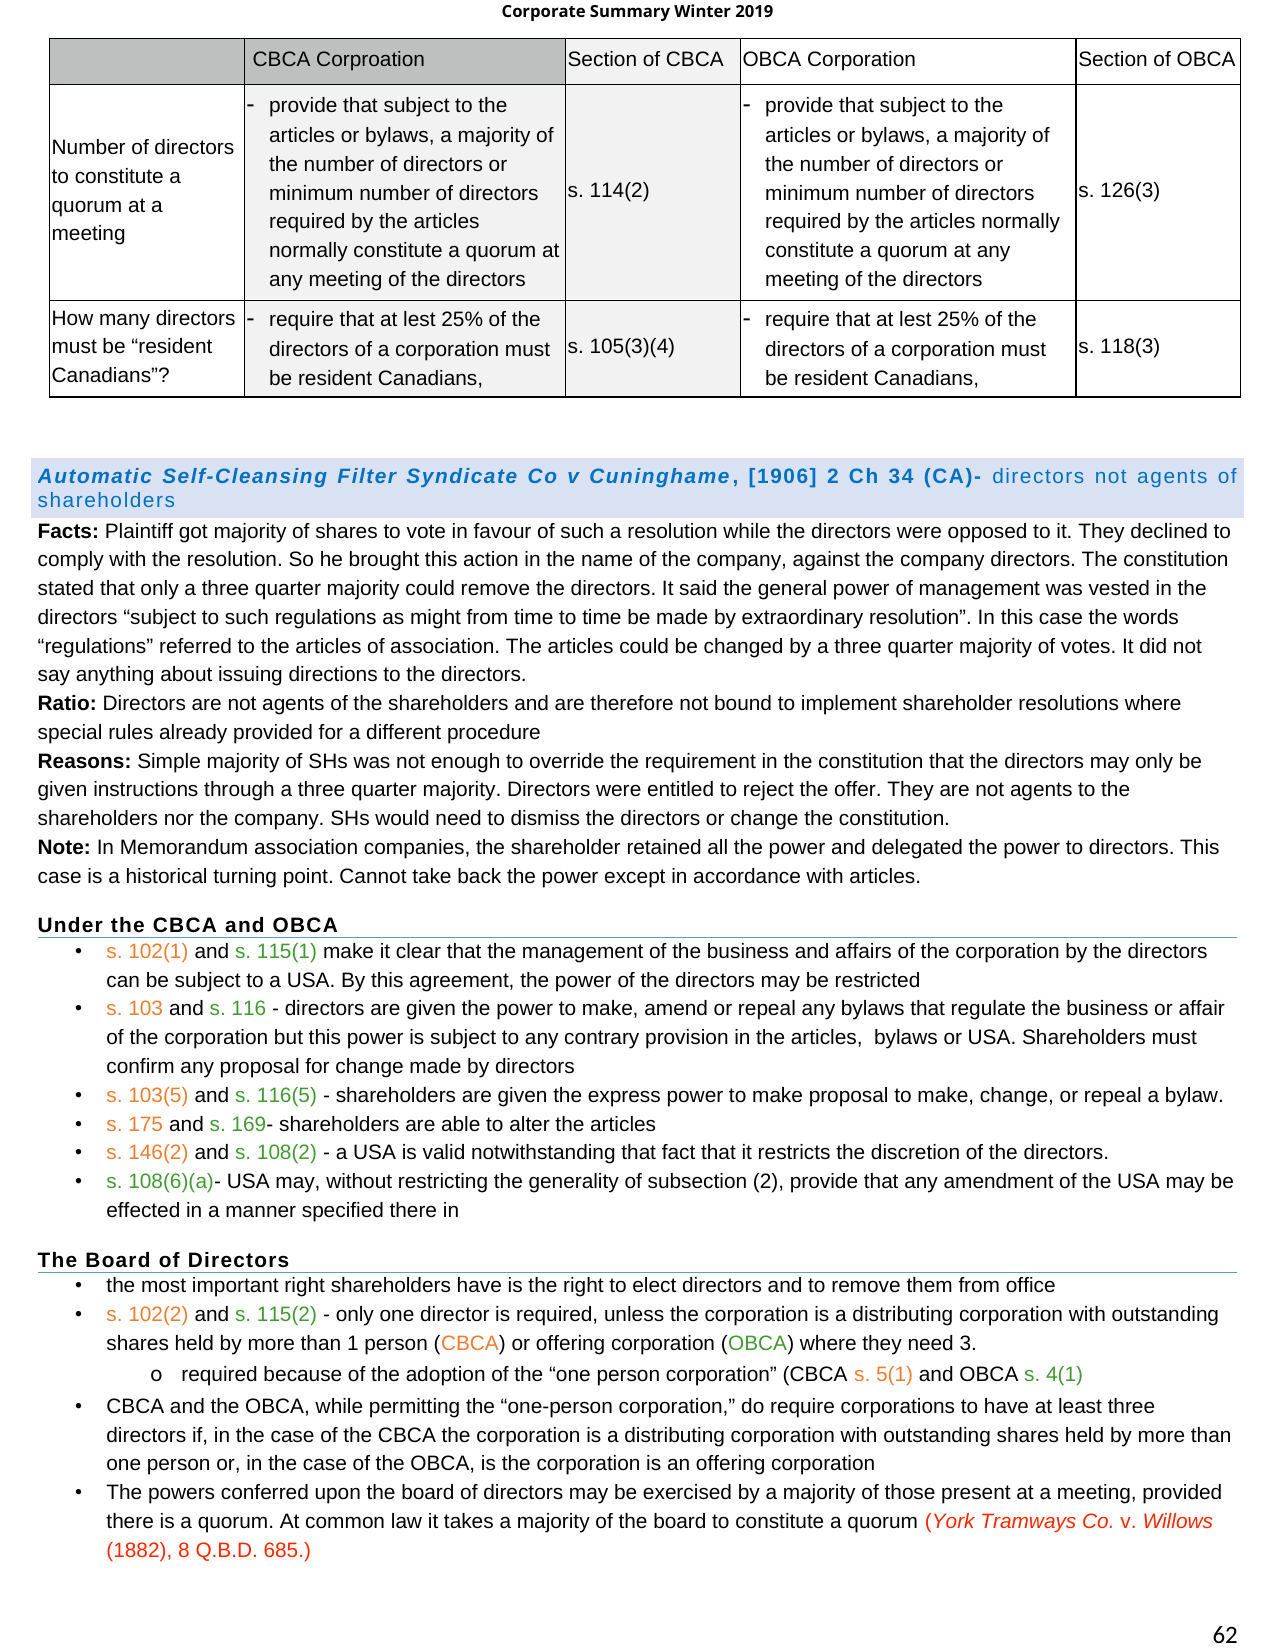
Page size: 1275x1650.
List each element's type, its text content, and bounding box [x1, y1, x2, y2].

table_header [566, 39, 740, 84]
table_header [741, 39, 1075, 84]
list s. 103 and s. 116 - directors are given the power to make, amend or repeal any bylaws that regulate the business or affair of the corporation but this power is subject to any contrary provision in the articles, bylaws or USA. Shareholders must confirm any proposal for change made by directors [75, 996, 1237, 1078]
text Ratio: Directors are not agents of the shareholders and are therefore not bound to implement shareholder resolutions where special rules already provided for a different procedure [37, 691, 1237, 744]
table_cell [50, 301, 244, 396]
list s. 102(2) and s. 115(2) - only one director is required, unless the corporation is a distributing corporation with outstanding shares held by more than 1 person (CBCA) or offering corporation (OBCA) where they need 3. [75, 1302, 1237, 1355]
text Reasons: Simple majority of SHs was not enough to override the requirement in the constitution that the directors may only be given instructions through a three quarter majority. Directors were entitled to reject the offer. They are not agents to the shareholders nor the company. SHs would need to dismiss the directors or change the constitution. [37, 748, 1237, 830]
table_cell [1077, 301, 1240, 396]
list CBCA and the OBCA, while permitting the “one-person corporation,” do require corporations to have at least three directors if, in the case of the CBCA the corporation is a distributing corporation with outstanding shares held by more than one person or, in the case of the OBCA, is the corporation is an offering corporation [75, 1393, 1237, 1475]
list required because of the adoption of the “one person corporation” (CBCA s. 5(1) and OBCA s. 4(1) [150, 1359, 1237, 1388]
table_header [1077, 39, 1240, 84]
list s. 102(1) and s. 115(1) make it clear that the management of the business and affairs of the corporation by the directors can be subject to a USA. By this agreement, the power of the directors may be restricted [75, 938, 1237, 991]
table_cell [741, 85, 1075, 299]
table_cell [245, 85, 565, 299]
text Facts: Plaintiff got majority of shares to vote in favour of such a resolution while the directors were opposed to it. They declined to comply with the resolution. So he brought this action in the name of the company, against the company directors. The constitution stated that only a three quarter majority could remove the directors. It said the general power of management was vested in the directors “subject to such regulations as might from time to time be made by extraordinary resolution”. In this case the words “regulations” referred to the articles of association. The articles could be changed by a three quarter majority of votes. It did not say anything about issuing directions to the directors. [37, 518, 1237, 686]
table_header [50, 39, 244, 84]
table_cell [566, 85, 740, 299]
list s. 175 and s. 169- shareholders are able to alter the articles [75, 1111, 1237, 1135]
list s. 108(6)(a)- USA may, without restricting the generality of subsection (2), provide that any amendment of the USA may be effected in a manner specified there in [75, 1169, 1237, 1222]
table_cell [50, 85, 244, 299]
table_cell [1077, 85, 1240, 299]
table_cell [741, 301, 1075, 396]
list the most important right shareholders have is the right to elect directors and to remove them from office [75, 1273, 1237, 1297]
list s. 103(5) and s. 116(5) - shareholders are given the express power to make proposal to make, change, or repeal a bylaw. [75, 1082, 1237, 1107]
subtitle Automatic Self-Cleansing Filter Syndicate Co v Cuninghame, [1906] 2 Ch 34 (CA)- directors not agents of shareholders [38, 464, 1237, 512]
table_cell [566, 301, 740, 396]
subtitle Under the CBCA and OBCA [37, 913, 1237, 938]
subtitle The Board of Directors [37, 1247, 1237, 1273]
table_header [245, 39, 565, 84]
list The powers conferred upon the board of directors may be exercised by a majority of those present at a meeting, provided there is a quorum. At common law it takes a majority of the board to constitute a quorum (York Tramways Co. v. Willows (1882), 8 Q.B.D. 685.) [75, 1480, 1237, 1561]
text Note: In Memorandum association companies, the shareholder retained all the power and delegated the power to directors. This case is a historical turning point. Cannot take back the power except in accordance with articles. [37, 835, 1237, 887]
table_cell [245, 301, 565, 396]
list s. 146(2) and s. 108(2) - a USA is valid notwithstanding that fact that it restricts the discretion of the directors. [75, 1140, 1237, 1164]
